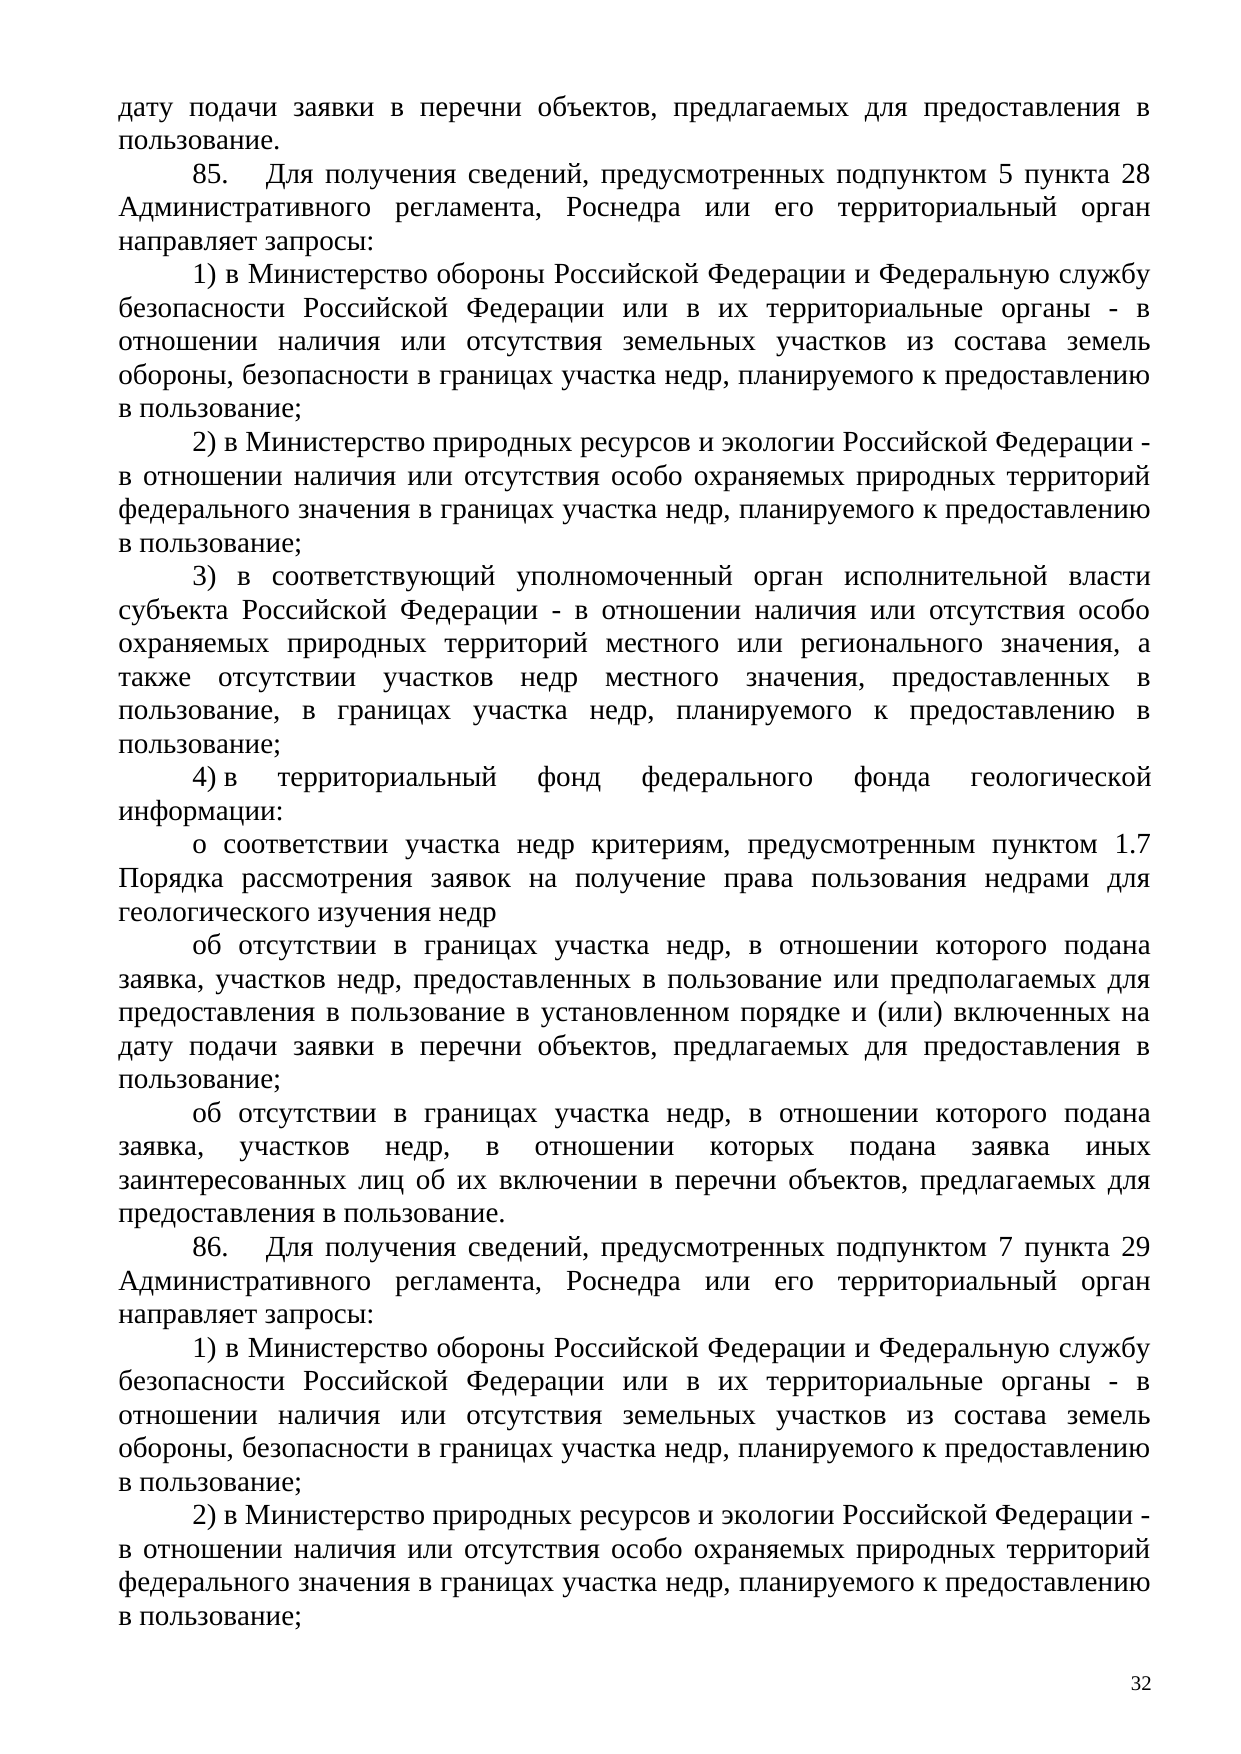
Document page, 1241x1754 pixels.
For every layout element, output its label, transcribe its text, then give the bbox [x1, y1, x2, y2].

list Для получения сведений, предусмотренных подпунктом 7 пункта 29 Административного регламента, Роснедра или его территориальный орган направляет запросы: [118, 1229, 1152, 1330]
text 1) в Министерство обороны Российской Федерации и Федеральную службу безопасности Российской Федерации или в их территориальные органы - в отношении наличия или отсутствия земельных участков из состава земель обороны, безопасности в границах участка недр, планируемого к предоставлению в пользование; [118, 256, 1152, 424]
list 2) в Министерство природных ресурсов и экологии Российской Федерации - в отношении наличия или отсутствия особо охраняемых природных территорий федерального значения в границах участка недр, планируемого к предоставлению в пользование; [118, 1497, 1152, 1632]
list Для получения сведений, предусмотренных подпунктом 5 пункта 28 Административного регламента, Роснедра или его территориальный орган направляет запросы: [118, 156, 1152, 256]
text об отсутствии в границах участка недр, в отношении которого подана заявка, участков недр, в отношении которых подана заявка иных заинтересованных лиц об их включении в перечни объектов, предлагаемых для предоставления в пользование. [118, 1095, 1152, 1229]
text о соответствии участка недр критериям, предусмотренным пунктом 1.7 Порядка рассмотрения заявок на получение права пользования недрами для геологического изучения недр [118, 827, 1152, 927]
text об отсутствии в границах участка недр, в отношении которого подана заявка, участков недр, предоставленных в пользование или предполагаемых для предоставления в пользование в установленном порядке и (или) включенных на дату подачи заявки в перечни объектов, предлагаемых для предоставления в пользование; [118, 927, 1152, 1095]
text 2) в Министерство природных ресурсов и экологии Российской Федерации - в отношении наличия или отсутствия особо охраняемых природных территорий федерального значения в границах участка недр, планируемого к предоставлению в пользование; [118, 424, 1152, 558]
text 4) в территориальный фонд федерального фонда геологической информации: [118, 759, 1152, 827]
text 3) в соответствующий уполномоченный орган исполнительной власти субъекта Российской Федерации - в отношении наличия или отсутствия особо охраняемых природных территорий местного или регионального значения, а также отсутствии участков недр местного значения, предоставленных в пользование, в границах участка недр, планируемого к предоставлению в пользование; [118, 558, 1152, 759]
text 1) в Министерство обороны Российской Федерации и Федеральную службу безопасности Российской Федерации или в их территориальные органы - в отношении наличия или отсутствия земельных участков из состава земель обороны, безопасности в границах участка недр, планируемого к предоставлению в пользование; [118, 1330, 1152, 1497]
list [118, 89, 1152, 156]
